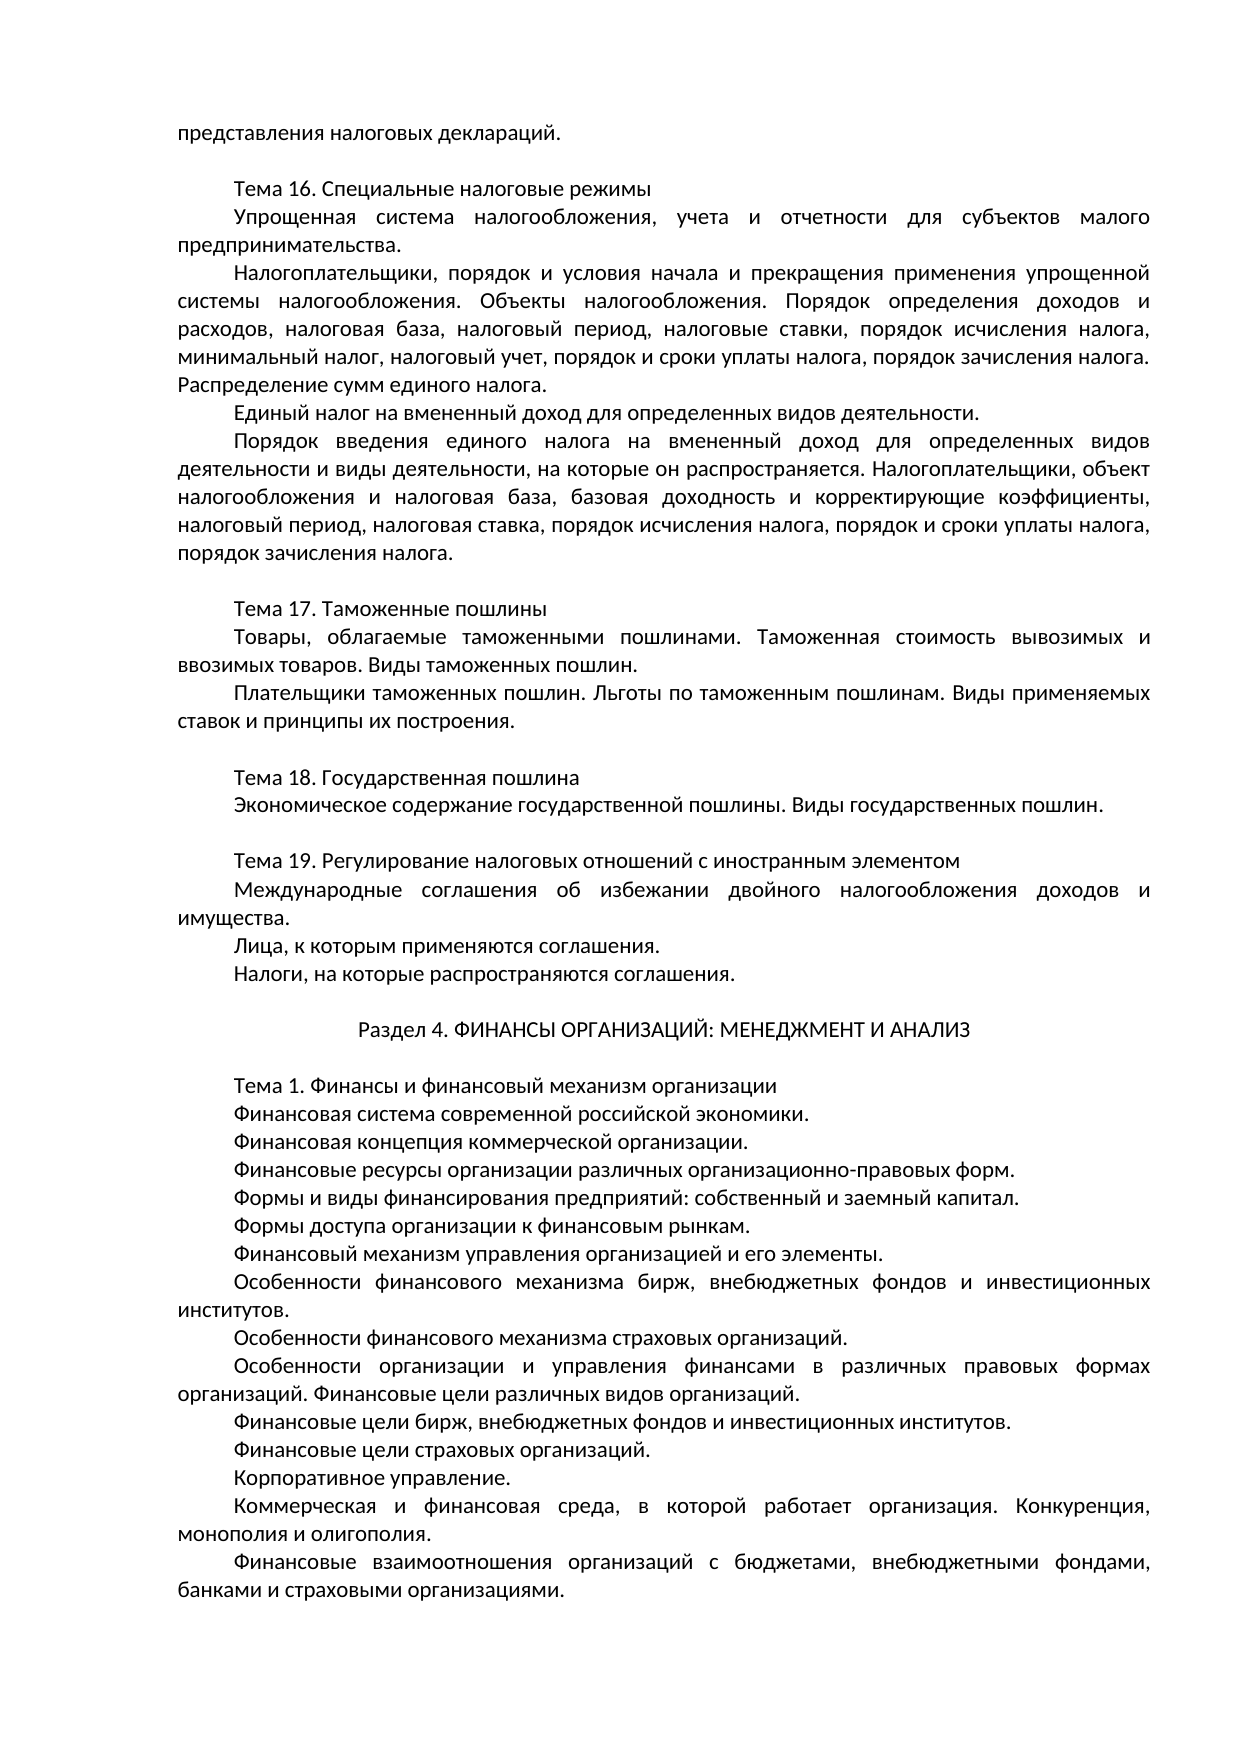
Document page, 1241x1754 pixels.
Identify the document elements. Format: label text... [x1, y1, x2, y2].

text Тема 17. Таможенные пошлины [177, 594, 1152, 622]
text Особенности организации и управления финансами в различных правовых формах организаций. Финансовые цели различных видов организаций. [177, 1351, 1152, 1407]
text Раздел 4. ФИНАНСЫ ОРГАНИЗАЦИЙ: МЕНЕДЖМЕНТ И АНАЛИЗ [177, 1015, 1152, 1043]
text Налоги, на которые распространяются соглашения. [177, 959, 1152, 987]
text Налогоплательщики, порядок и условия начала и прекращения применения упрощенной системы налогообложения. Объекты налогообложения. Порядок определения доходов и расходов, налоговая база, налоговый период, налоговые ставки, порядок исчисления налога, минимальный налог, налоговый учет, порядок и сроки уплаты налога, порядок зачисления налога. Распределение сумм единого налога. [177, 258, 1152, 398]
text Финансовый механизм управления организацией и его элементы. [177, 1239, 1152, 1267]
text Финансовые взаимоотношения организаций с бюджетами, внебюджетными фондами, банками и страховыми организациями. [177, 1547, 1152, 1603]
text Порядок введения единого налога на вмененный доход для определенных видов деятельности и виды деятельности, на которые он распространяется. Налогоплательщики, объект налогообложения и налоговая база, базовая доходность и корректирующие коэффициенты, налоговый период, налоговая ставка, порядок исчисления налога, порядок и сроки уплаты налога, порядок зачисления налога. [177, 426, 1152, 566]
text Международные соглашения об избежании двойного налогообложения доходов и имущества. [177, 875, 1152, 931]
text Единый налог на вмененный доход для определенных видов деятельности. [177, 398, 1152, 426]
text Формы доступа организации к финансовым рынкам. [177, 1211, 1152, 1239]
text Особенности финансового механизма страховых организаций. [177, 1323, 1152, 1351]
text Товары, облагаемые таможенными пошлинами. Таможенная стоимость вывозимых и ввозимых товаров. Виды таможенных пошлин. [177, 622, 1152, 678]
text Финансовые цели бирж, внебюджетных фондов и инвестиционных институтов. [177, 1407, 1152, 1435]
text Тема 1. Финансы и финансовый механизм организации [177, 1071, 1152, 1099]
text Плательщики таможенных пошлин. Льготы по таможенным пошлинам. Виды применяемых ставок и принципы их построения. [177, 678, 1152, 734]
text Тема 16. Специальные налоговые режимы [177, 174, 1152, 202]
text Формы и виды финансирования предприятий: собственный и заемный капитал. [177, 1183, 1152, 1211]
text Лица, к которым применяются соглашения. [177, 931, 1152, 959]
text Финансовая концепция коммерческой организации. [177, 1127, 1152, 1155]
text Особенности финансового механизма бирж, внебюджетных фондов и инвестиционных институтов. [177, 1267, 1152, 1323]
text Коммерческая и финансовая среда, в которой работает организация. Конкуренция, монополия и олигополия. [177, 1491, 1152, 1547]
text Экономическое содержание государственной пошлины. Виды государственных пошлин. [177, 791, 1152, 819]
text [177, 118, 1152, 146]
text Тема 19. Регулирование налоговых отношений с иностранным элементом [177, 847, 1152, 875]
text Упрощенная система налогообложения, учета и отчетности для субъектов малого предпринимательства. [177, 202, 1152, 258]
text Корпоративное управление. [177, 1463, 1152, 1491]
text Финансовые цели страховых организаций. [177, 1435, 1152, 1463]
text Финансовая система современной российской экономики. [177, 1099, 1152, 1127]
text Финансовые ресурсы организации различных организационно-правовых форм. [177, 1155, 1152, 1183]
text Тема 18. Государственная пошлина [177, 763, 1152, 791]
